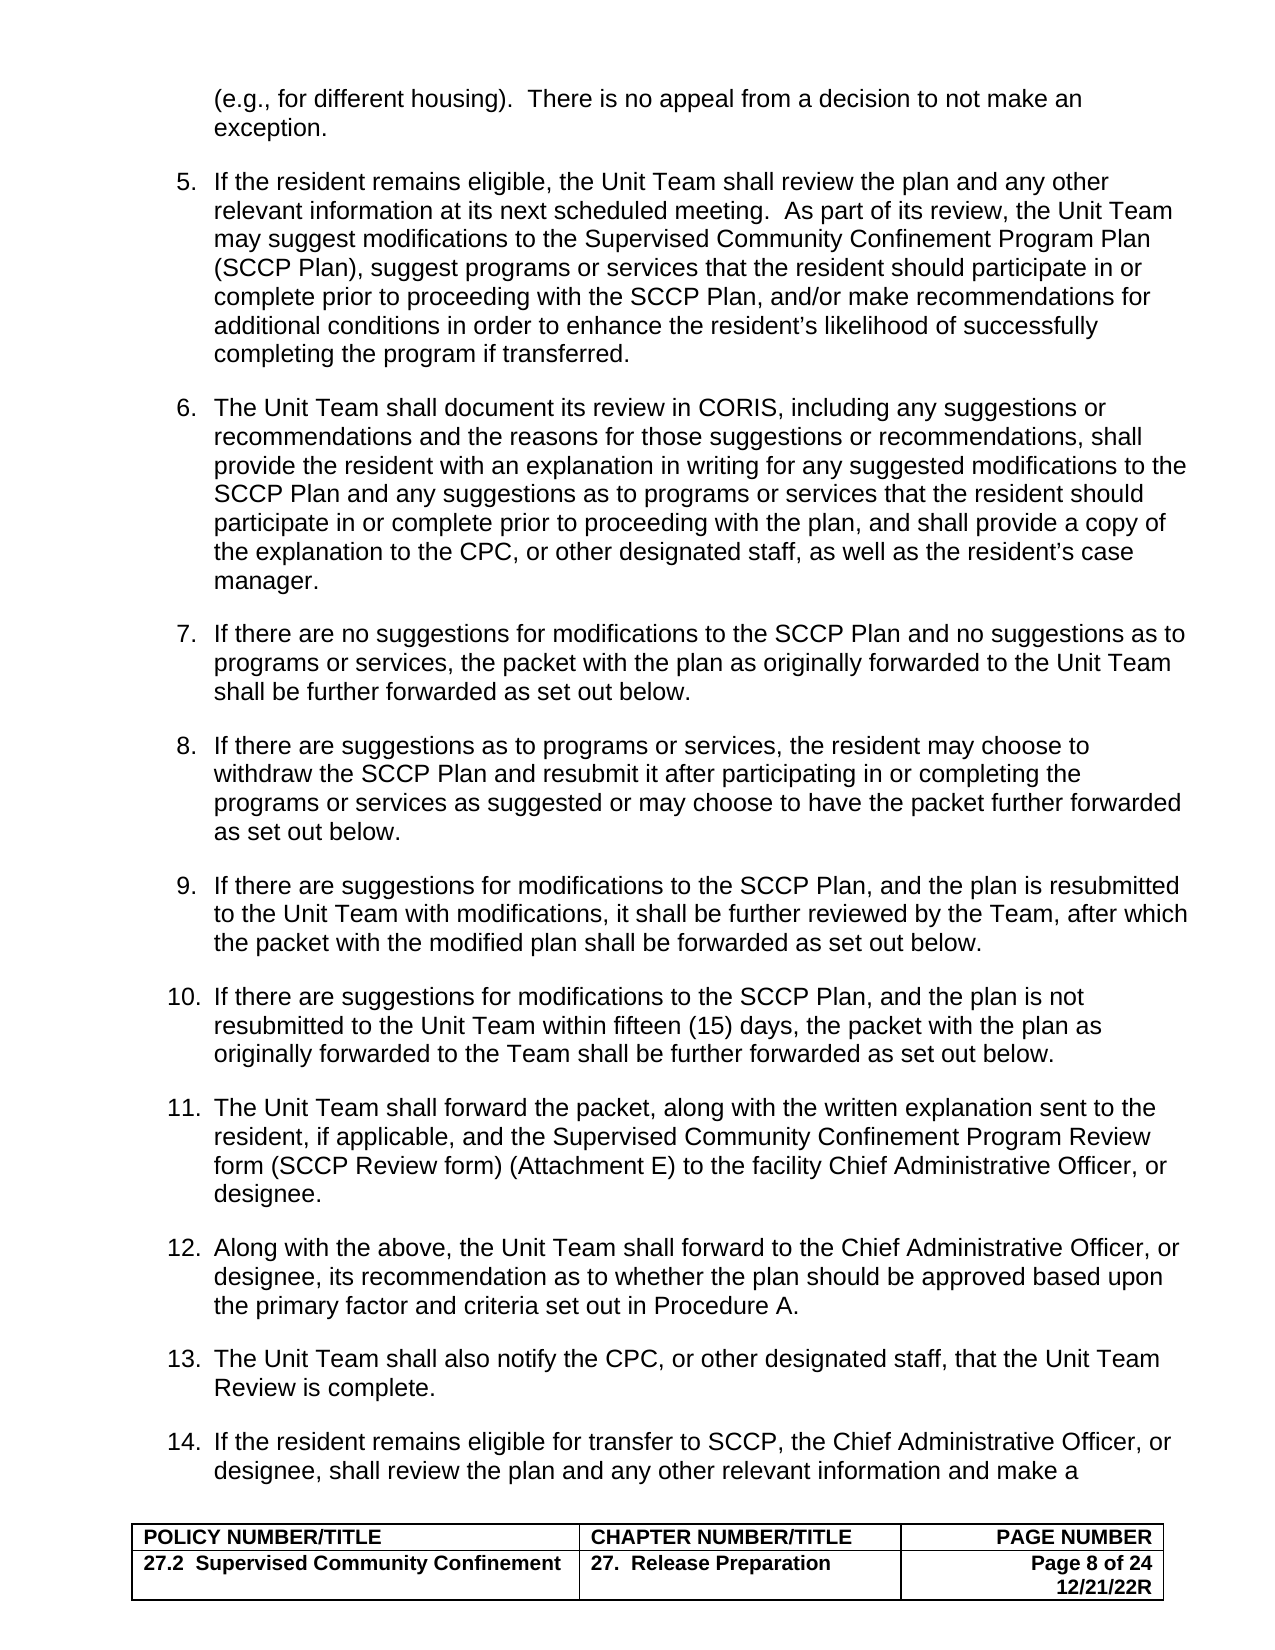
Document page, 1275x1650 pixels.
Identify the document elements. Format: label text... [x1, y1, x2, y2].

list If there are suggestions as to programs or services, the resident may choose to withdraw the SCCP Plan and resubmit it after participating in or completing the programs or services as suggested or may choose to have the packet further forwarded as set out below. [176, 731, 1191, 846]
list The Unit Team shall also notify the CPC, or other designated staff, that the Unit Team Review is complete. [167, 1344, 1191, 1402]
list Along with the above, the Unit Team shall forward to the Chief Administrative Officer, or designee, its recommendation as to whether the plan should be approved based upon the primary factor and criteria set out in Procedure A. [167, 1233, 1191, 1319]
list The Unit Team shall document its review in CORIS, including any suggestions or recommendations and the reasons for those suggestions or recommendations, shall provide the resident with an explanation in writing for any suggested modifications to the SCCP Plan and any suggestions as to programs or services that the resident should participate in or complete prior to proceeding with the plan, and shall provide a copy of the explanation to the CPC, or other designated staff, as well as the resident’s case manager. [176, 393, 1191, 594]
list If the resident remains eligible, the Unit Team shall review the plan and any other relevant information at its next scheduled meeting. As part of its review, the Unit Team may suggest modifications to the Supervised Community Confinement Program Plan (SCCP Plan), suggest programs or services that the resident should participate in or complete prior to proceeding with the SCCP Plan, and/or make recommendations for additional conditions in order to enhance the resident’s likelihood of successfully completing the program if transferred. [176, 167, 1191, 368]
list The Unit Team shall forward the packet, along with the written explanation sent to the resident, if applicable, and the Supervised Community Confinement Program Review form (SCCP Review form) (Attachment E) to the facility Chief Administrative Officer, or designee. [167, 1093, 1191, 1208]
list If there are suggestions for modifications to the SCCP Plan, and the plan is not resubmitted to the Unit Team within fifteen (15) days, the packet with the plan as originally forwarded to the Team shall be further forwarded as set out below. [167, 982, 1191, 1068]
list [167, 1427, 1191, 1484]
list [176, 84, 1191, 142]
list If there are no suggestions for modifications to the SCCP Plan and no suggestions as to programs or services, the packet with the plan as originally forwarded to the Unit Team shall be further forwarded as set out below. [176, 619, 1191, 706]
list If there are suggestions for modifications to the SCCP Plan, and the plan is resubmitted to the Unit Team with modifications, it shall be further reviewed by the Team, after which the packet with the modified plan shall be forwarded as set out below. [176, 871, 1191, 957]
